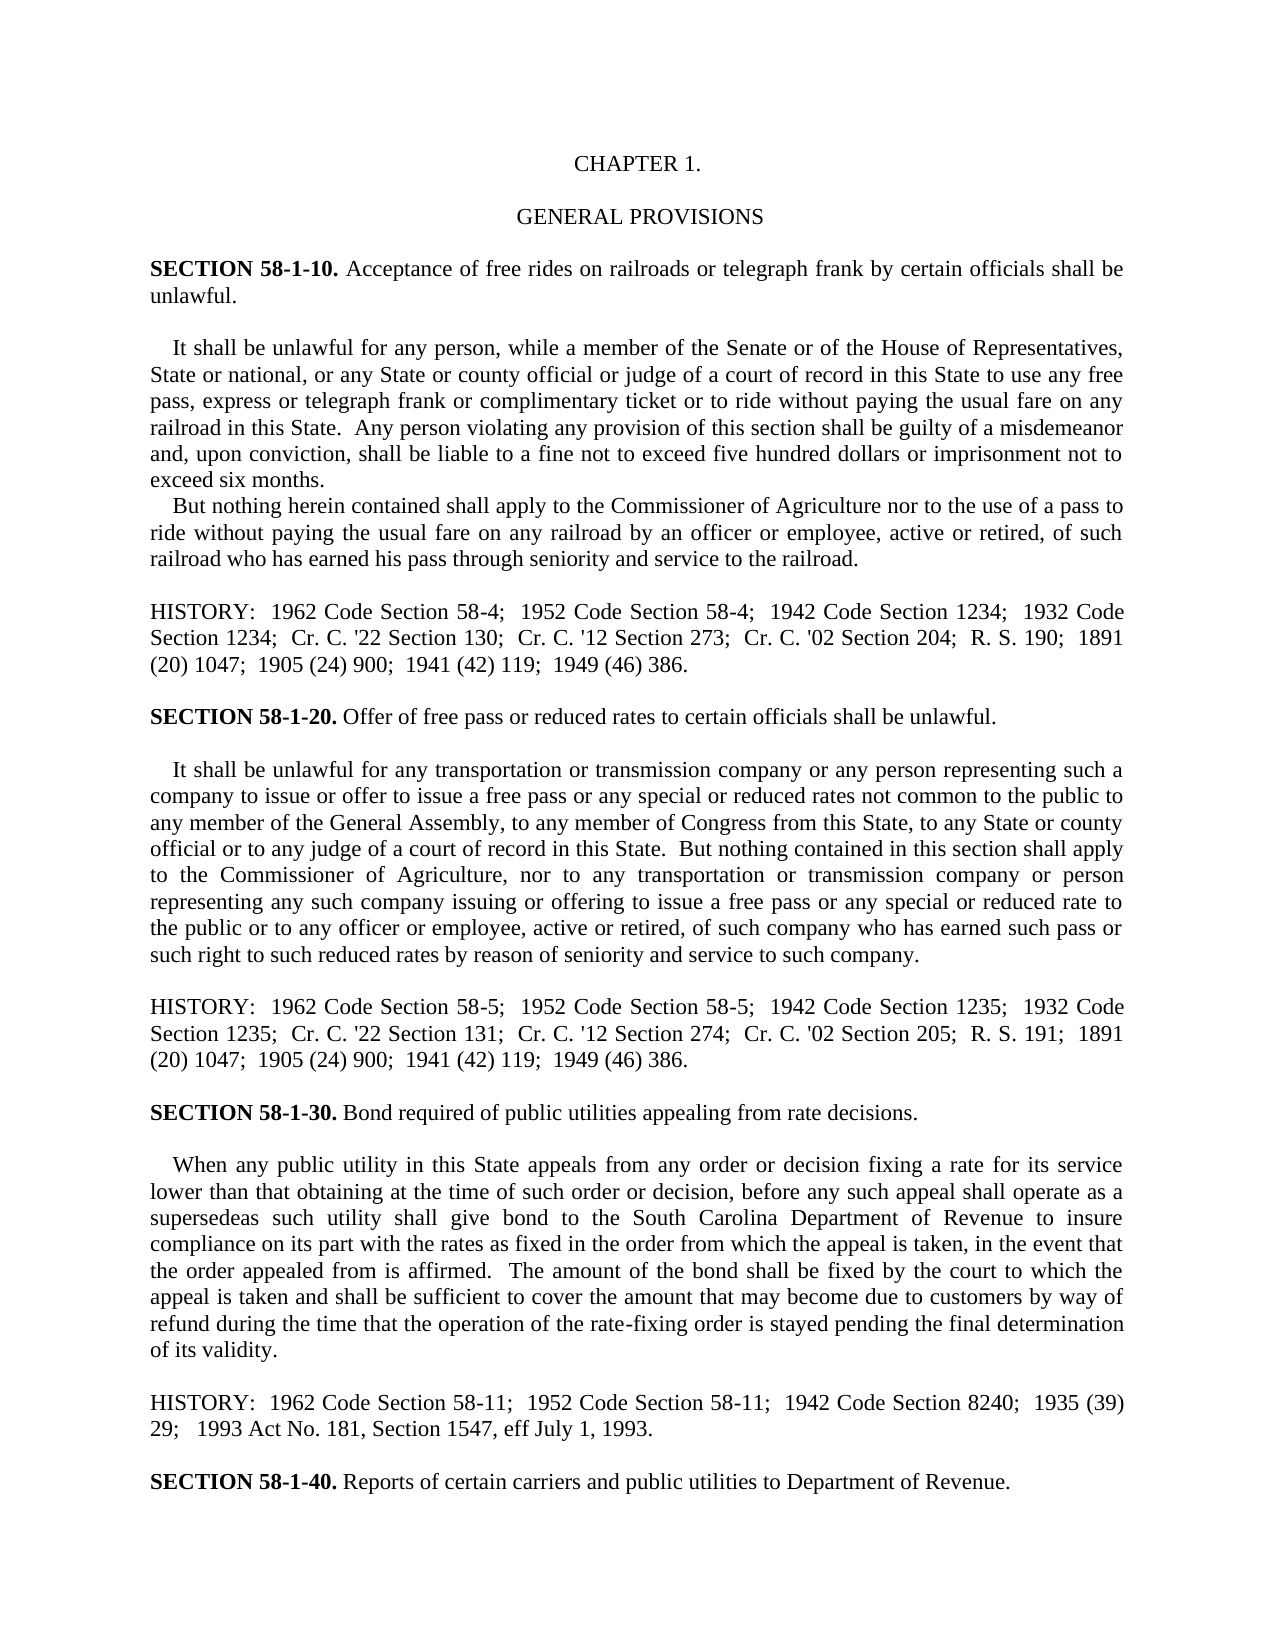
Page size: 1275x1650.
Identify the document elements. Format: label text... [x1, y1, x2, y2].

text When any public utility in this State appeals from any order or decision fixing a rate for its service lower than that obtaining at the time of such order or decision, before any such appeal shall operate as a supersedeas such utility shall give bond to the South Carolina Department of Revenue to insure compliance on its part with the rates as fixed in the order from which the appeal is taken, in the event that the order appealed from is affirmed. The amount of the bond shall be fixed by the court to which the appeal is taken and shall be sufficient to cover the amount that may become due to customers by way of refund during the time that the operation of the rate-fixing order is stayed pending the final determination of its validity. [150, 1151, 1125, 1362]
text CHAPTER 1. [150, 150, 1125, 176]
text SECTION 58-1-10. Acceptance of free rides on railroads or telegraph frank by certain officials shall be unlawful. [150, 255, 1125, 308]
text SECTION 58-1-30. Bond required of public utilities appealing from rate decisions. [150, 1099, 1125, 1125]
text HISTORY: 1962 Code Section 58-11; 1952 Code Section 58-11; 1942 Code Section 8240; 1935 (39) 29; 1993 Act No. 181, Section 1547, eff July 1, 1993. [150, 1389, 1125, 1441]
text SECTION 58-1-40. Reports of certain carriers and public utilities to Department of Revenue. [150, 1468, 1125, 1494]
text HISTORY: 1962 Code Section 58-5; 1952 Code Section 58-5; 1942 Code Section 1235; 1932 Code Section 1235; Cr. C. '22 Section 131; Cr. C. '12 Section 274; Cr. C. '02 Section 205; R. S. 191; 1891 (20) 1047; 1905 (24) 900; 1941 (42) 119; 1949 (46) 386. [150, 993, 1125, 1072]
text SECTION 58-1-20. Offer of free pass or reduced rates to certain officials shall be unlawful. [150, 703, 1125, 730]
text But nothing herein contained shall apply to the Commissioner of Agriculture nor to the use of a pass to ride without paying the usual fare on any railroad by an officer or employee, active or retired, of such railroad who has earned his pass through seniority and service to the railroad. [150, 493, 1125, 572]
text GENERAL PROVISIONS [150, 203, 1125, 229]
text It shall be unlawful for any transportation or transmission company or any person representing such a company to issue or offer to issue a free pass or any special or reduced rates not common to the public to any member of the General Assembly, to any member of Congress from this State, to any State or county official or to any judge of a court of record in this State. But nothing contained in this section shall apply to the Commissioner of Agriculture, nor to any transportation or transmission company or person representing any such company issuing or offering to issue a free pass or any special or reduced rate to the public or to any officer or employee, active or retired, of such company who has earned such pass or such right to such reduced rates by reason of seniority and service to such company. [150, 756, 1125, 967]
text It shall be unlawful for any person, while a member of the Senate or of the House of Representatives, State or national, or any State or county official or judge of a court of record in this State to use any free pass, express or telegraph frank or complimentary ticket or to ride without paying the usual fare on any railroad in this State. Any person violating any provision of this section shall be guilty of a misdemeanor and, upon conviction, shall be liable to a fine not to exceed five hundred dollars or imprisonment not to exceed six months. [150, 334, 1125, 493]
text HISTORY: 1962 Code Section 58-4; 1952 Code Section 58-4; 1942 Code Section 1234; 1932 Code Section 1234; Cr. C. '22 Section 130; Cr. C. '12 Section 273; Cr. C. '02 Section 204; R. S. 190; 1891 (20) 1047; 1905 (24) 900; 1941 (42) 119; 1949 (46) 386. [150, 598, 1125, 677]
